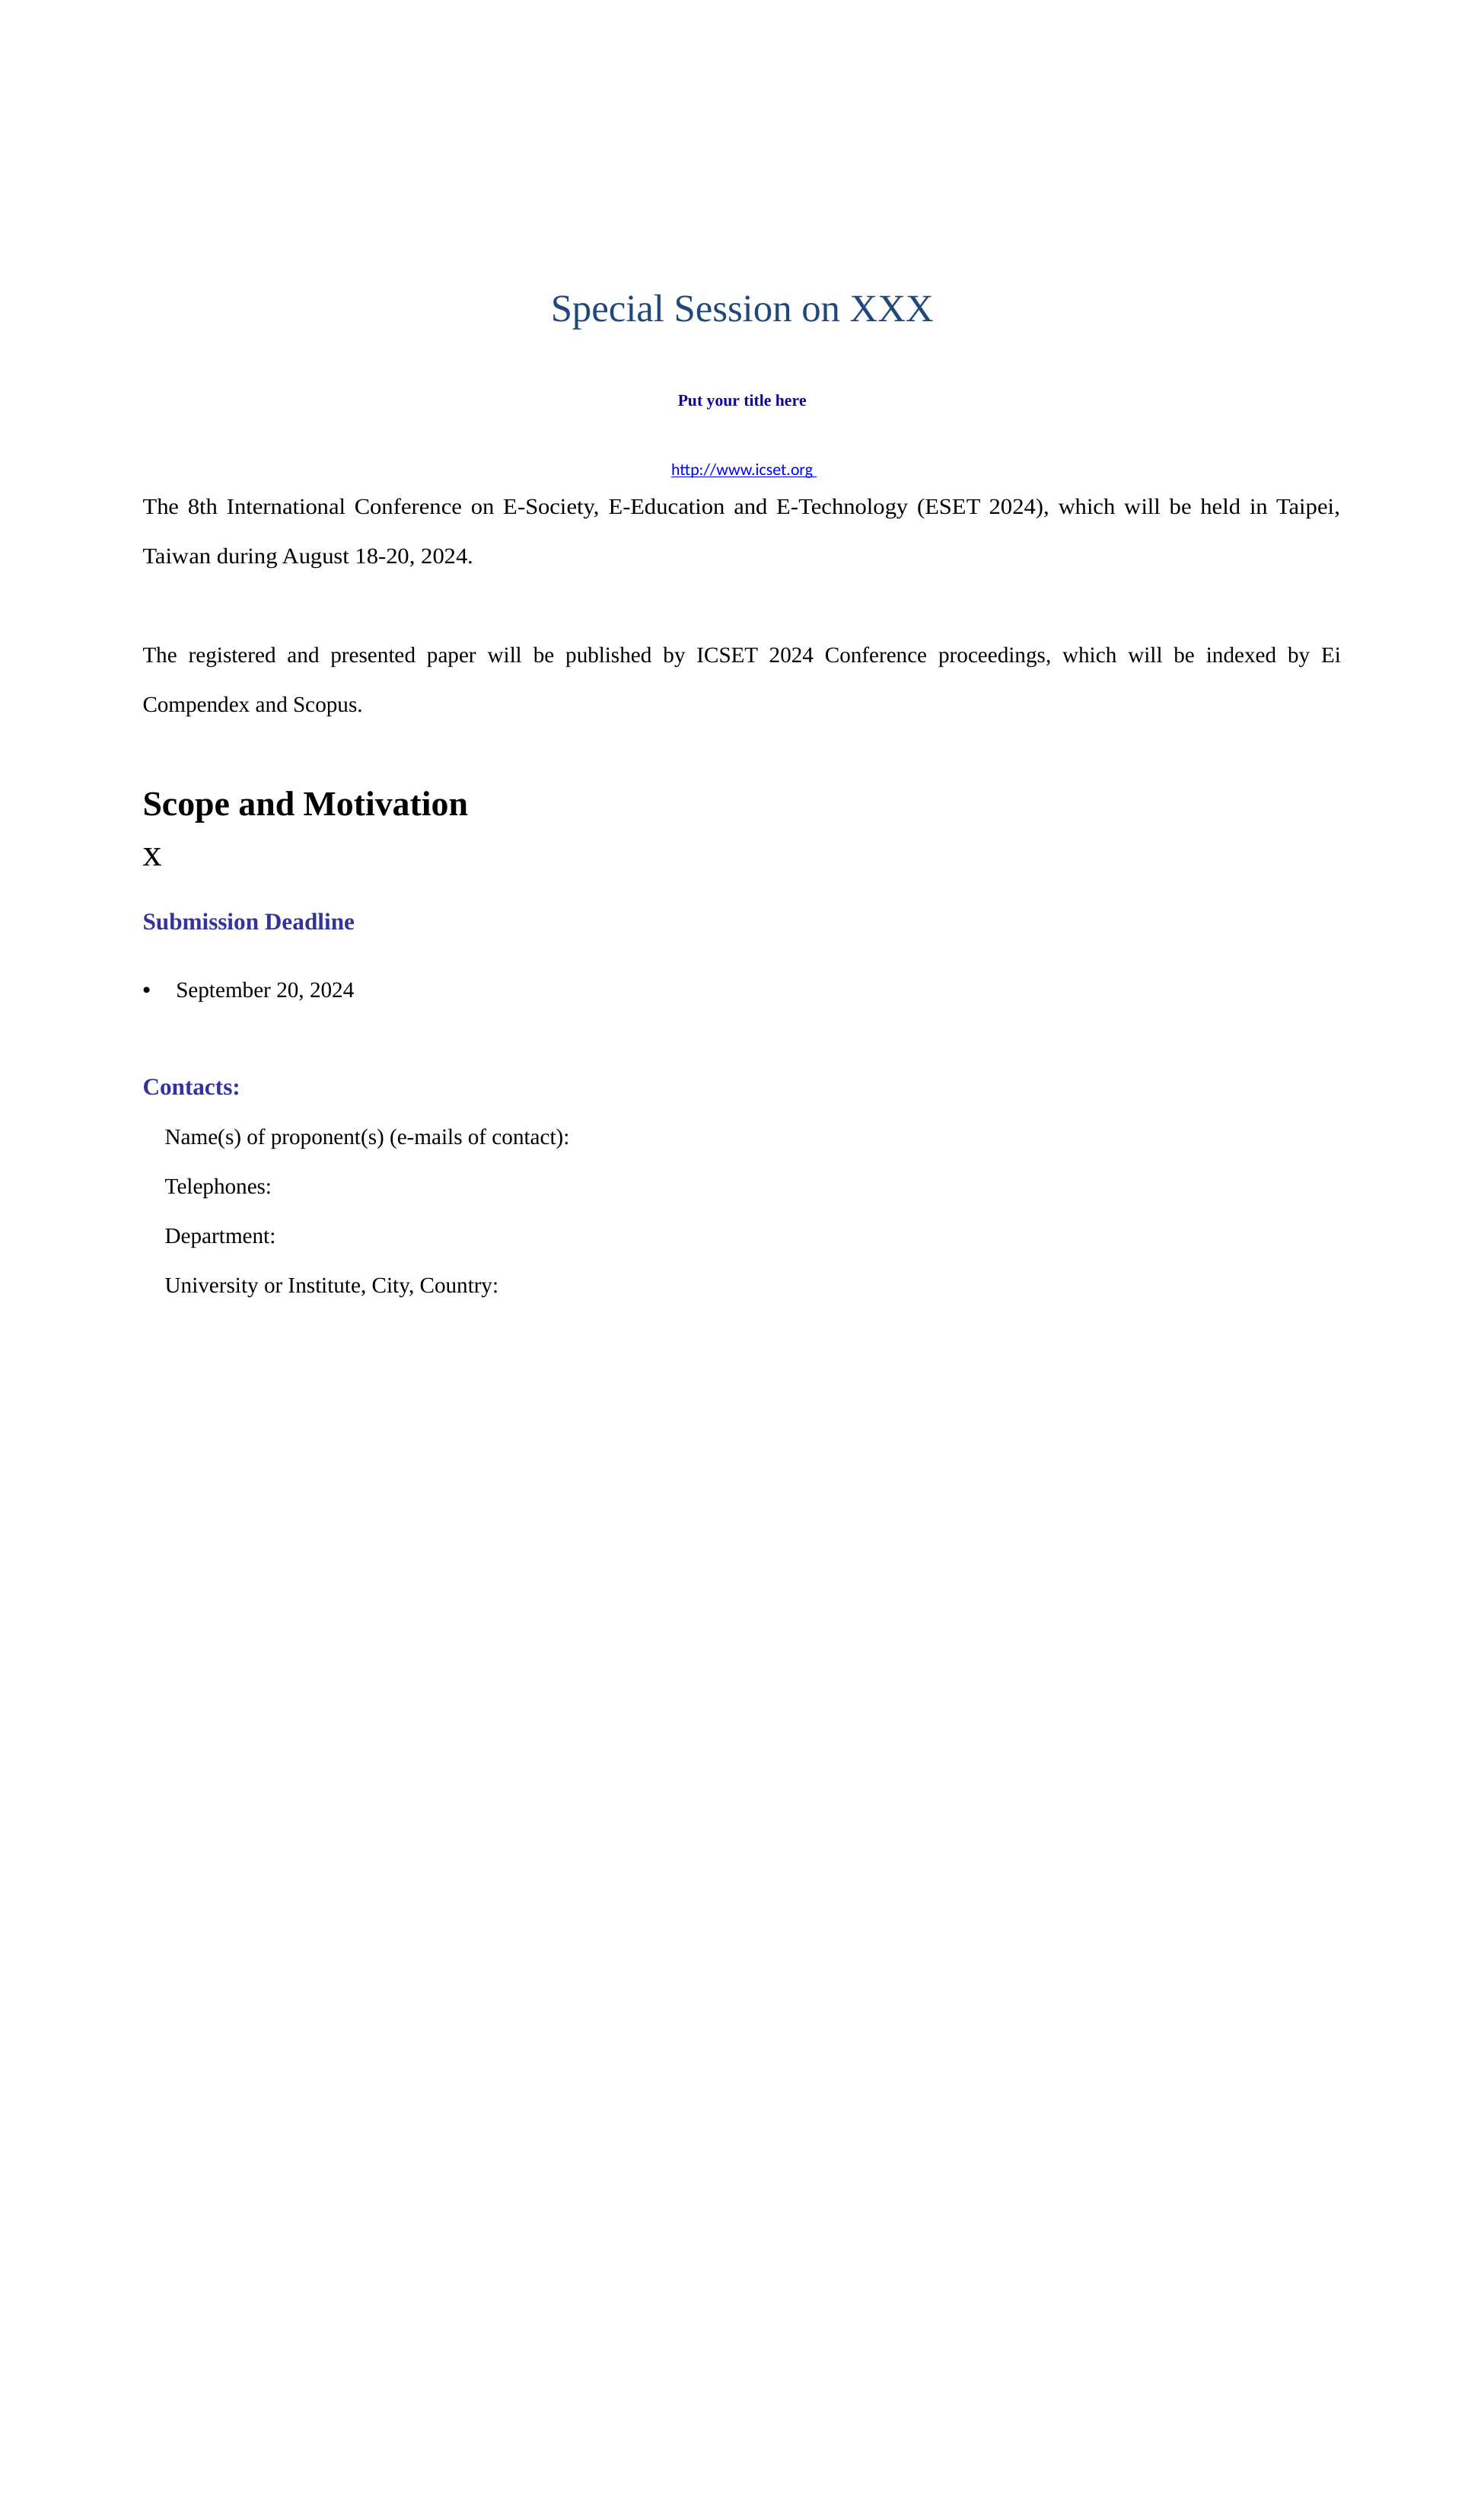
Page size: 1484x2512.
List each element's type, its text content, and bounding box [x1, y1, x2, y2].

title Put your title here [142, 382, 1342, 432]
text The 8th International Conference on E-Society, E-Education and E-Technology (ESET 2024), which will be held in Taipei, Taiwan during August 18-20, 2024. [142, 481, 1342, 580]
text Name(s) of proponent(s) (e-mails of contact): [142, 1111, 1342, 1161]
text Department: [142, 1210, 1342, 1260]
subtitle Submission Deadline [142, 896, 1342, 945]
text The registered and presented paper will be published by ICSET 2024 Conference proceedings, which will be indexed by Ei Compendex and Scopus. [142, 630, 1342, 728]
text Telephones: [142, 1161, 1342, 1210]
list September 20, 2024 [142, 964, 1342, 1014]
subtitle Contacts: [142, 1062, 1342, 1111]
text Scope and Motivation [142, 778, 1342, 827]
text x [142, 827, 1342, 877]
text http://www.icset.org [142, 457, 1342, 481]
text University or Institute, City, Country: [142, 1260, 1342, 1309]
title Special Session on XXX [142, 274, 1342, 373]
